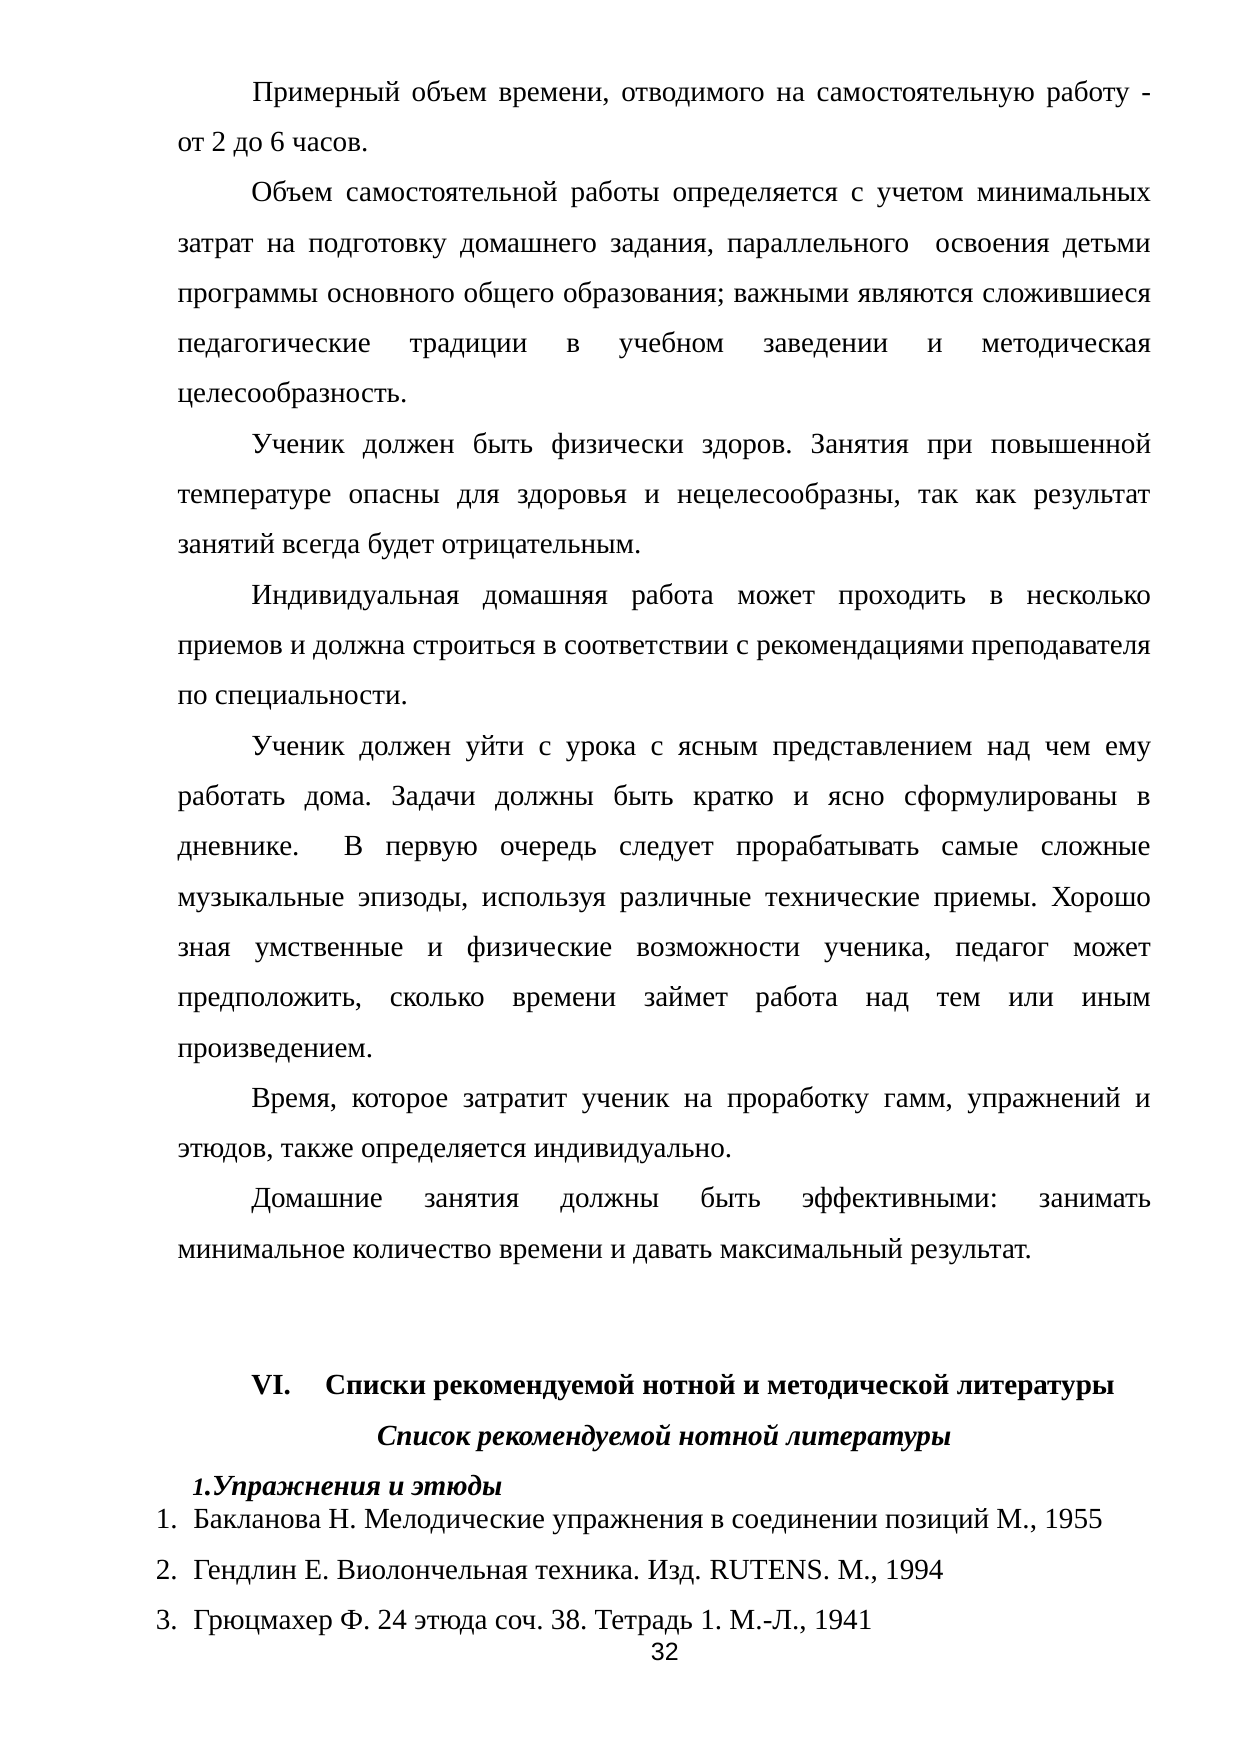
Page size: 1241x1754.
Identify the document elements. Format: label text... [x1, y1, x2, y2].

text Примерный объем времени, отводимого на самостоятельную работу - от 2 до 6 часов. [177, 74, 1152, 158]
text 1.Упражнения и этюды [192, 1468, 1152, 1502]
text Ученик должен уйти с урока с ясным представлением над чем ему работать дома. Задачи должны быть кратко и ясно сформулированы в дневнике. В первую очередь следует прорабатывать самые сложные музыкальные эпизоды, используя различные технические приемы. Хорошо зная умственные и физические возможности ученика, педагог может предположить, сколько времени займет работа над тем или иным произведением. [177, 728, 1152, 1063]
text Домашние занятия должны быть эффективными: занимать минимальное количество времени и давать максимальный результат. [177, 1181, 1152, 1264]
text Объем самостоятельной работы определяется с учетом минимальных затрат на подготовку домашнего задания, параллельного освоения детьми программы основного общего образования; важными являются сложившиеся педагогические традиции в учебном заведении и методическая целесообразность. [177, 174, 1152, 409]
list Гендлин Е. Виолончельная техника. Изд. RUTENS. М., 1994 [156, 1552, 1152, 1586]
text Ученик должен быть физически здоров. Занятия при повышенной температуре опасны для здоровья и нецелесообразны, так как результат занятий всегда будет отрицательным. [177, 426, 1152, 560]
list Бакланова Н. Мелодические упражнения в соединении позиций М., 1955 [156, 1502, 1152, 1535]
text Список рекомендуемой нотной литературы [179, 1418, 1152, 1451]
text Время, которое затратит ученик на проработку гамм, упражнений и этюдов, также определяется индивидуально. [177, 1080, 1152, 1164]
list Грюцмахер Ф. 24 этюда соч. 38. Тетрадь 1. М.-Л., 1941 [156, 1602, 1152, 1636]
text Индивидуальная домашняя работа может проходить в несколько приемов и должна строиться в соответствии с рекомендациями преподавателя по специальности. [177, 577, 1152, 711]
text VI. Списки рекомендуемой нотной и методической литературы [177, 1367, 1152, 1401]
